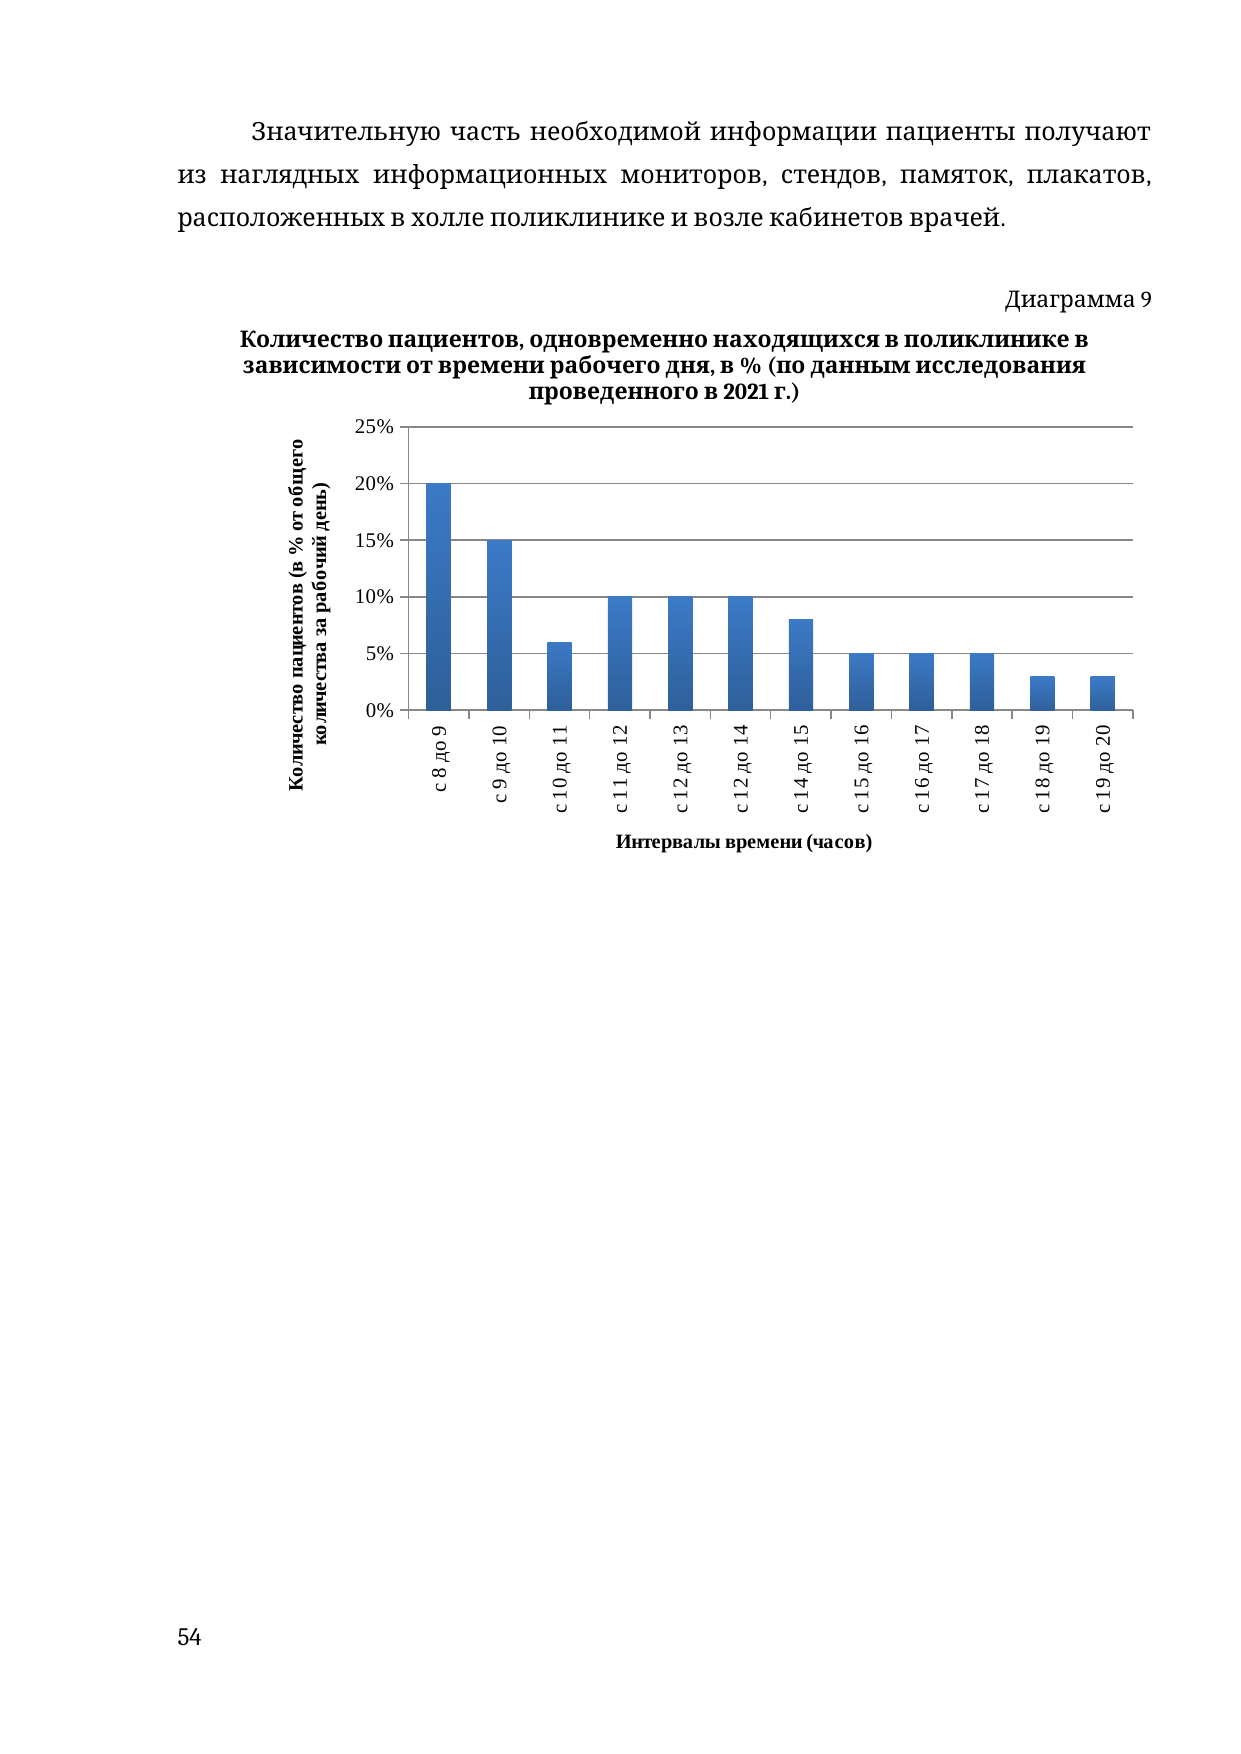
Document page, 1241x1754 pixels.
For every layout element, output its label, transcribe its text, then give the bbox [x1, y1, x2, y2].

text Значительную часть необходимой информации пациенты получают из наглядных информационных мониторов, стендов, памяток, плакатов, расположенных в холле поликлинике и возле кабинетов врачей. [177, 118, 1152, 233]
text Количество пациентов, одновременно находящихся в поликлинике в зависимости от времени рабочего дня, в % (по данным исследования проведенного в 2021 г.) [177, 326, 1152, 406]
text Диаграмма 9 [177, 287, 1152, 313]
